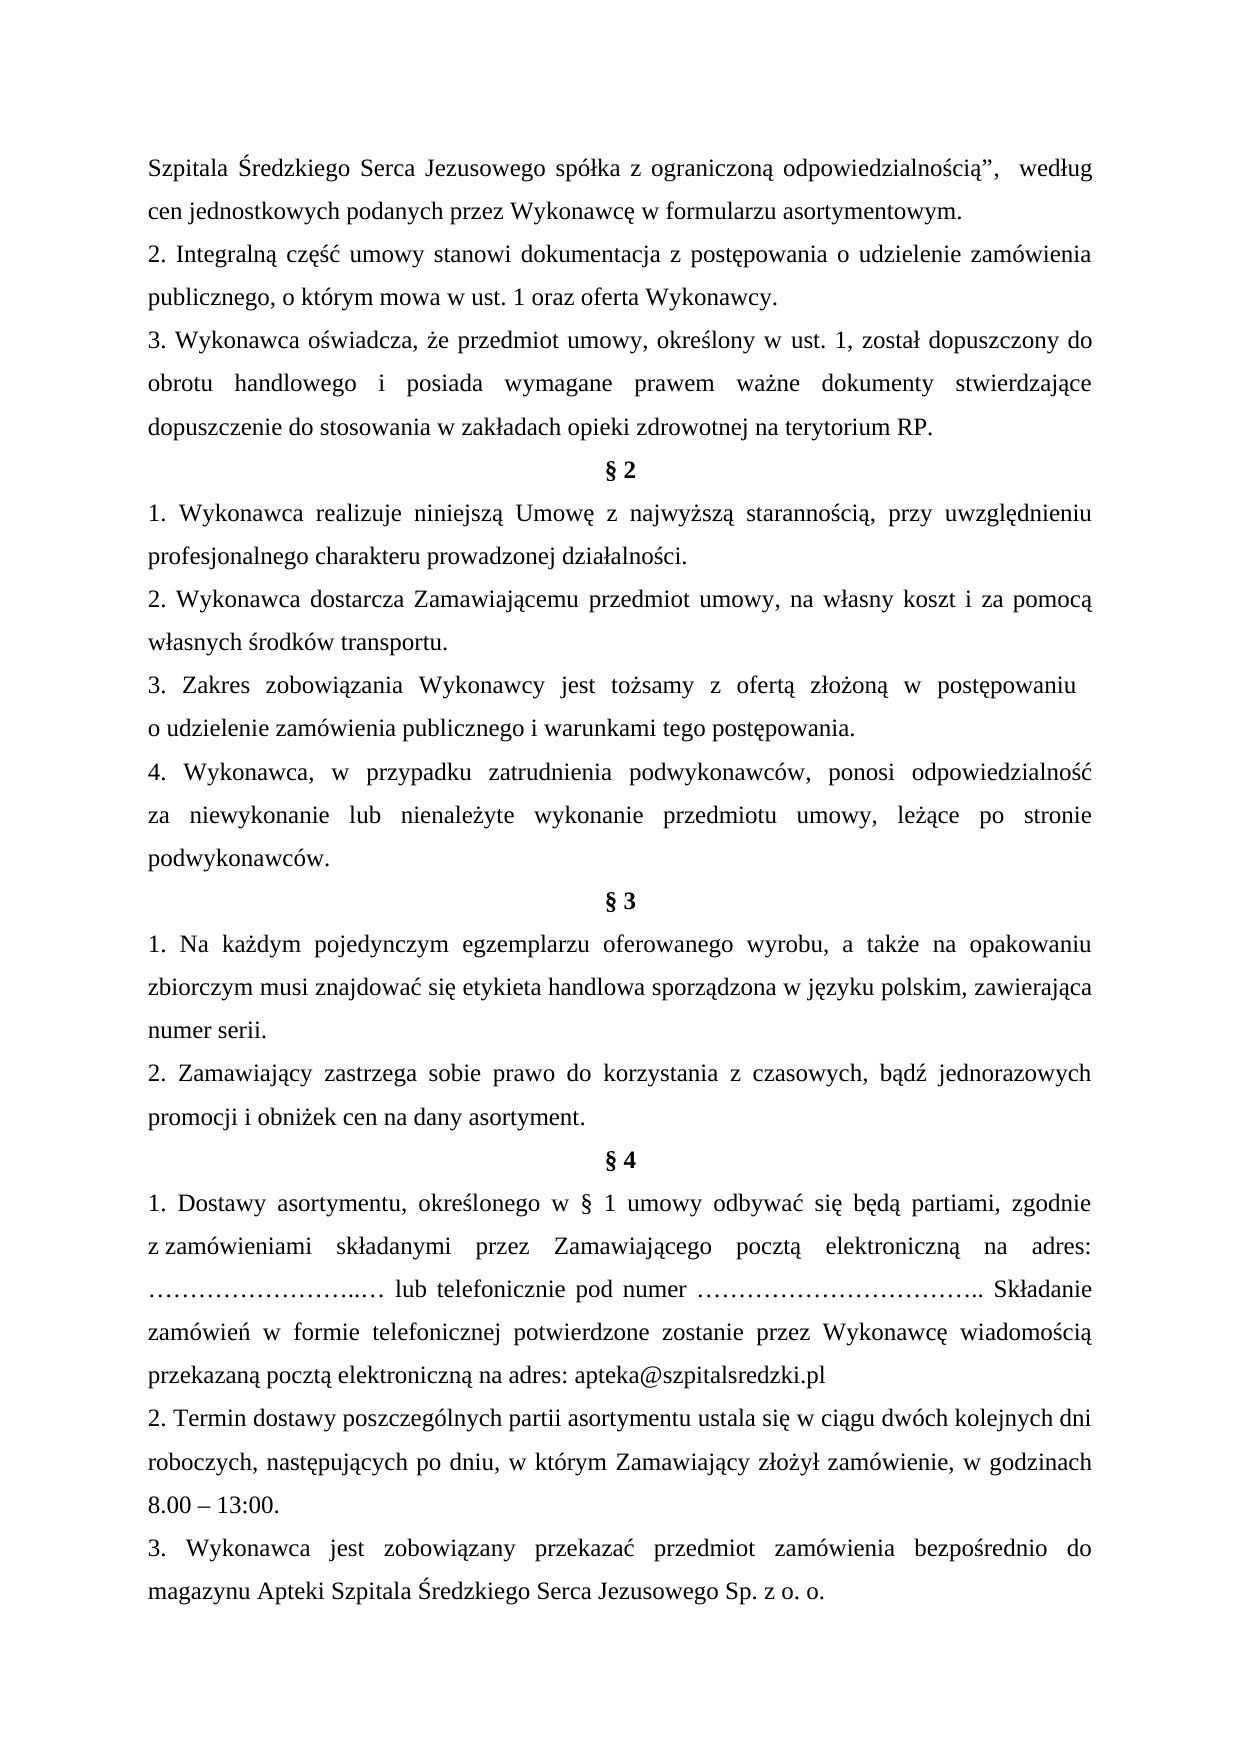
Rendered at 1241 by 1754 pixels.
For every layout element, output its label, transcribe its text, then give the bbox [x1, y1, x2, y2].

text 2. Integralną część umowy stanowi dokumentacja z postępowania o udzielenie zamówienia publicznego, o którym mowa w ust. 1 oraz oferta Wykonawcy. [148, 239, 1093, 311]
list 3. Zakres zobowiązania Wykonawcy jest tożsamy z ofertą złożoną w postępowaniu o udzielenie zamówienia publicznego i warunkami tego postępowania. [148, 670, 1093, 742]
list 2. Wykonawca dostarcza Zamawiającemu przedmiot umowy, na własny koszt i za pomocą własnych środków transportu. [148, 584, 1093, 656]
list § 2 [148, 455, 1093, 483]
list 2. Termin dostawy poszczególnych partii asortymentu ustala się w ciągu dwóch kolejnych dni roboczych, następujących po dniu, w którym Zamawiający złożył zamówienie, w godzinach 8.00 – 13:00. [148, 1403, 1093, 1518]
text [148, 153, 1093, 225]
list 1. Dostawy asortymentu, określonego w § 1 umowy odbywać się będą partiami, zgodnie z zamówieniami składanymi przez Zamawiającego pocztą elektroniczną na adres: ……………………..… lub telefonicznie pod numer …………………………….. Składanie zamówień w formie telefonicznej potwierdzone zostanie przez Wykonawcę wiadomością przekazaną pocztą elektroniczną na adres: apteka@szpitalsredzki.pl [148, 1188, 1093, 1389]
list 4. Wykonawca, w przypadku zatrudnienia podwykonawców, ponosi odpowiedzialność za niewykonanie lub nienależyte wykonanie przedmiotu umowy, leżące po stronie podwykonawców. [148, 757, 1093, 872]
text 1. Na każdym pojedynczym egzemplarzu oferowanego wyrobu, a także na opakowaniu zbiorczym musi znajdować się etykieta handlowa sporządzona w języku polskim, zawierająca numer serii. [148, 929, 1093, 1044]
list 1. Wykonawca realizuje niniejszą Umowę z najwyższą starannością, przy uwzględnieniu profesjonalnego charakteru prowadzonej działalności. [148, 498, 1093, 570]
list 3. Wykonawca oświadcza, że przedmiot umowy, określony w ust. 1, został dopuszczony do obrotu handlowego i posiada wymagane prawem ważne dokumenty stwierdzające dopuszczenie do stosowania w zakładach opieki zdrowotnej na terytorium RP. [148, 325, 1093, 440]
text 2. Zamawiający zastrzega sobie prawo do korzystania z czasowych, bądź jednorazowych promocji i obniżek cen na dany asortyment. [148, 1058, 1093, 1130]
list 3. Wykonawca jest zobowiązany przekazać przedmiot zamówienia bezpośrednio do magazynu Apteki Szpitala Średzkiego Serca Jezusowego Sp. z o. o. [148, 1533, 1093, 1605]
list § 3 [148, 886, 1093, 915]
list § 4 [148, 1145, 1093, 1173]
